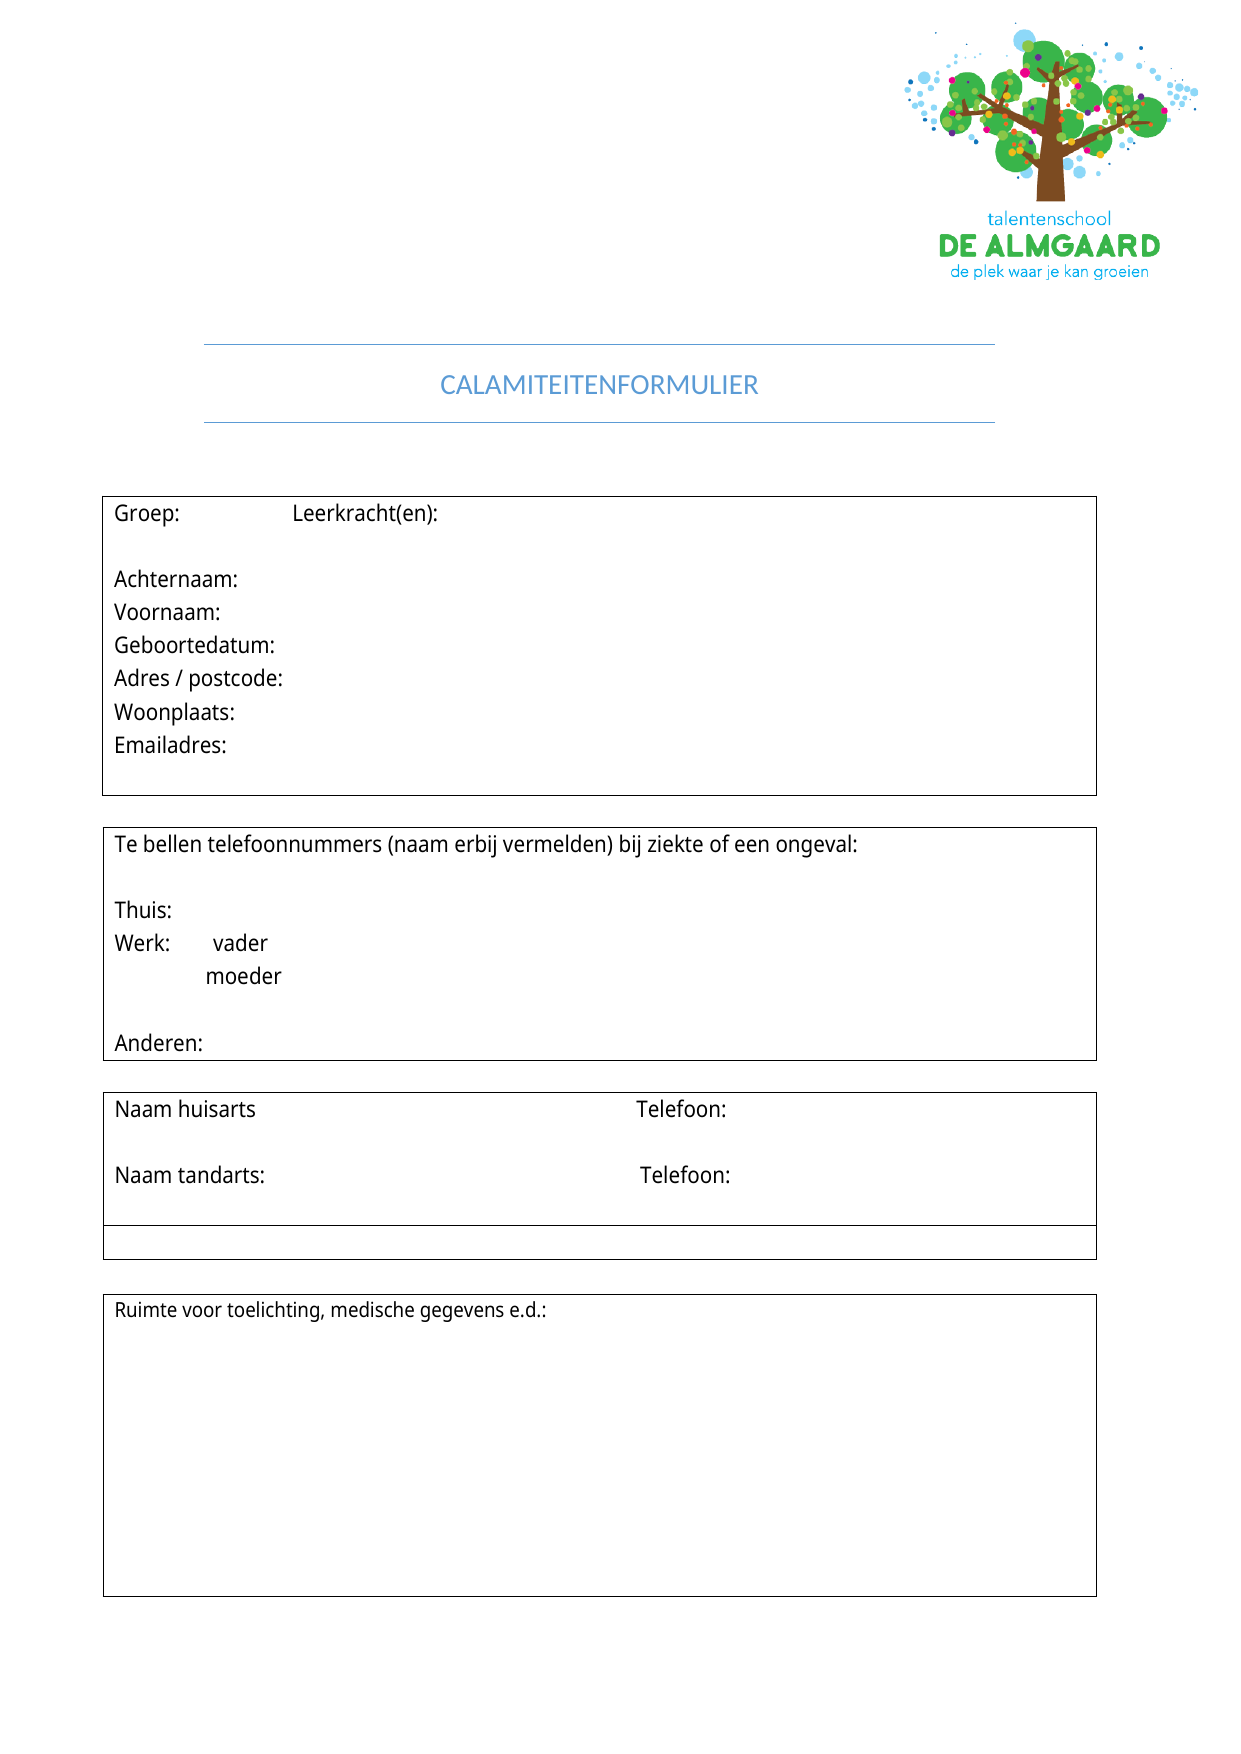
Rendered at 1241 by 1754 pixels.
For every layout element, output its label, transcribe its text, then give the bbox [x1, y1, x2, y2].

table_header Naam huisarts Telefoon: Naam tandarts: Telefoon: [104, 1093, 1096, 1225]
table_cell [104, 1226, 1096, 1259]
table_cell Groep: Leerkracht(en): Achternaam: Voornaam: Geboortedatum: Adres / postcode: Woonplaats: Emailadres: [103, 497, 1096, 794]
picture [903, 21, 1199, 280]
table_header CALAMITEITENFORMULIER [103, 306, 1096, 496]
table_header Ruimte voor toelichting, medische gegevens e.d.: [104, 1295, 1096, 1596]
table_header Te bellen telefoonnummers (naam erbij vermelden) bij ziekte of een ongeval: Thuis: Werk: vader moeder Anderen: [104, 828, 1096, 1059]
